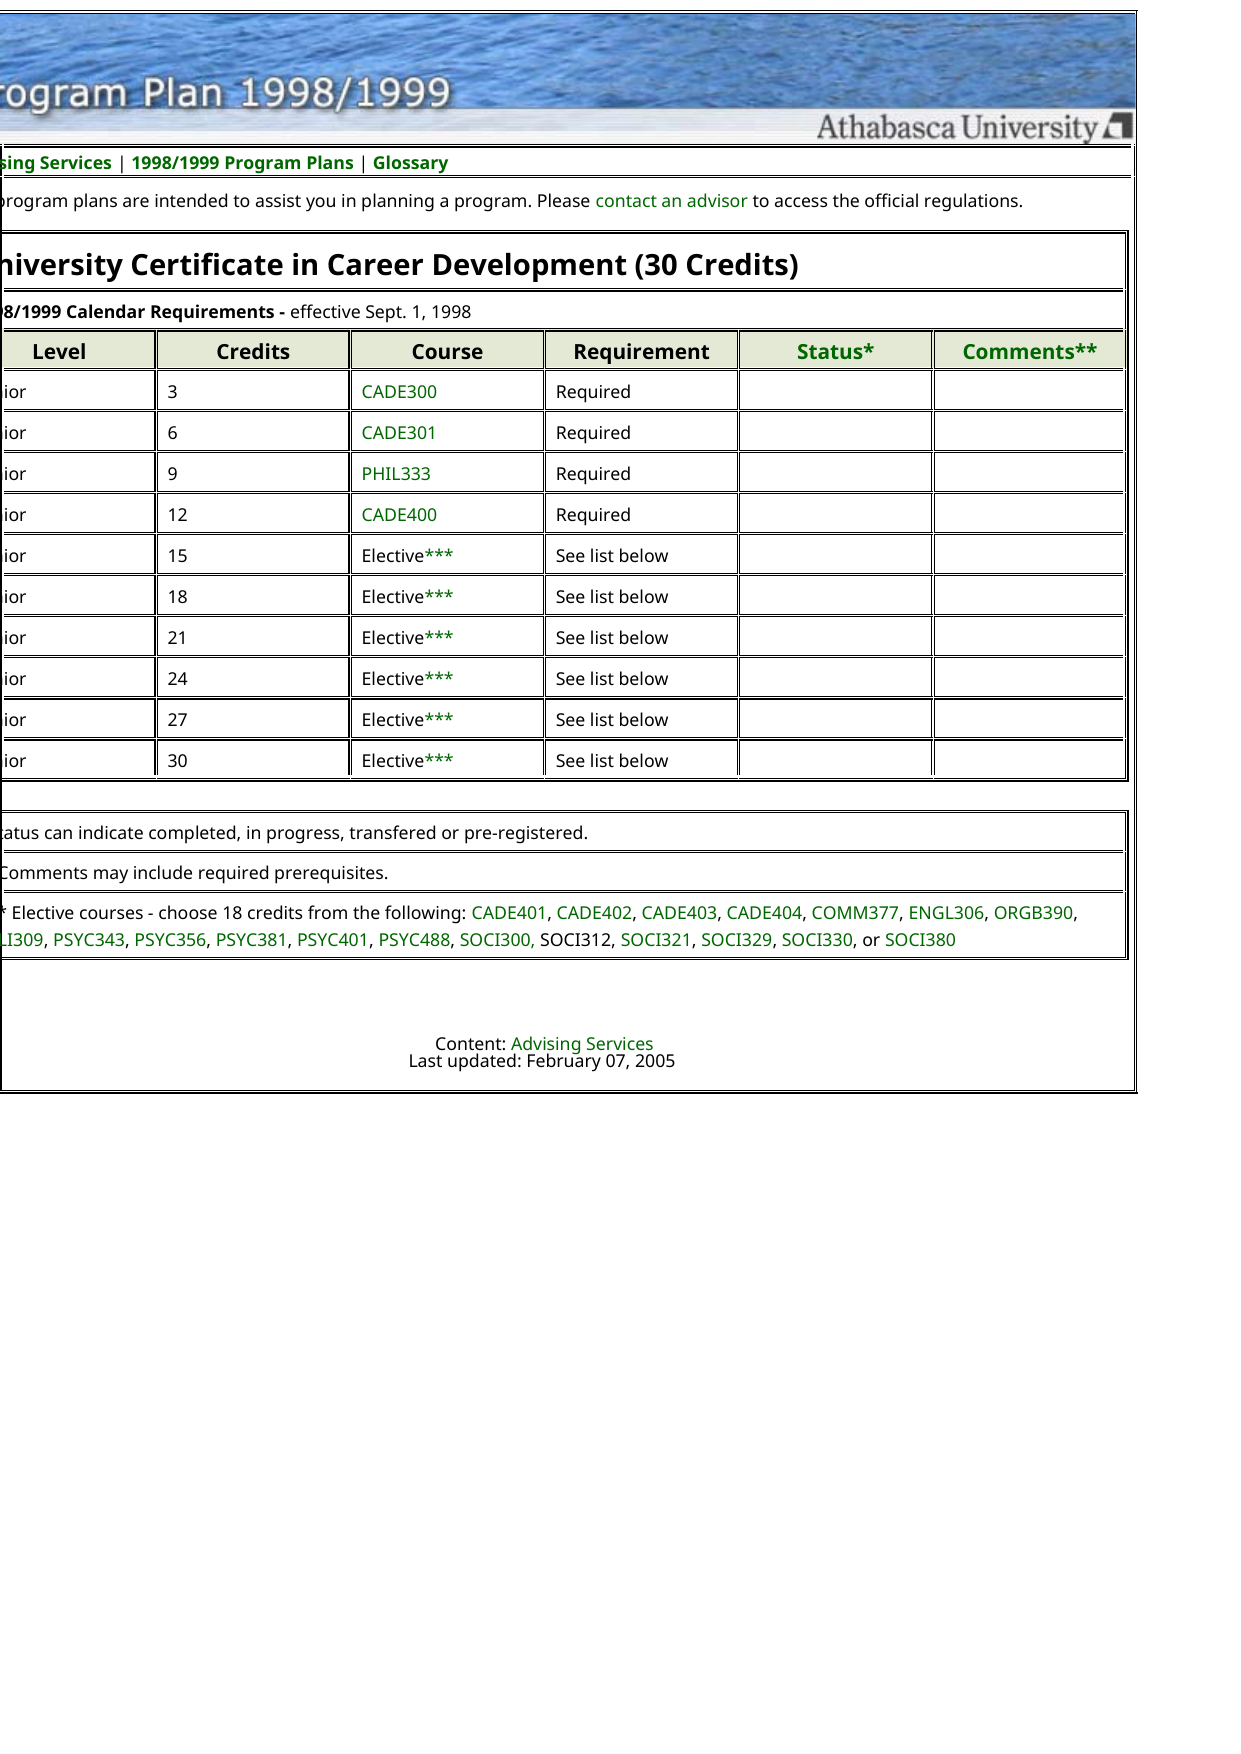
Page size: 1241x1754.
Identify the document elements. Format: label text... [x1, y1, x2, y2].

table_cell The program plans are intended to assist you in planning a program. Please contact an advisor to access the official regulations. Content: Advising Services Last updated: February 07, 2005 [2, 175, 1134, 1090]
table_cell Advising Services | 1998/1999 Program Plans | Glossary [0, 144, 1136, 174]
picture [0, 14, 1136, 144]
